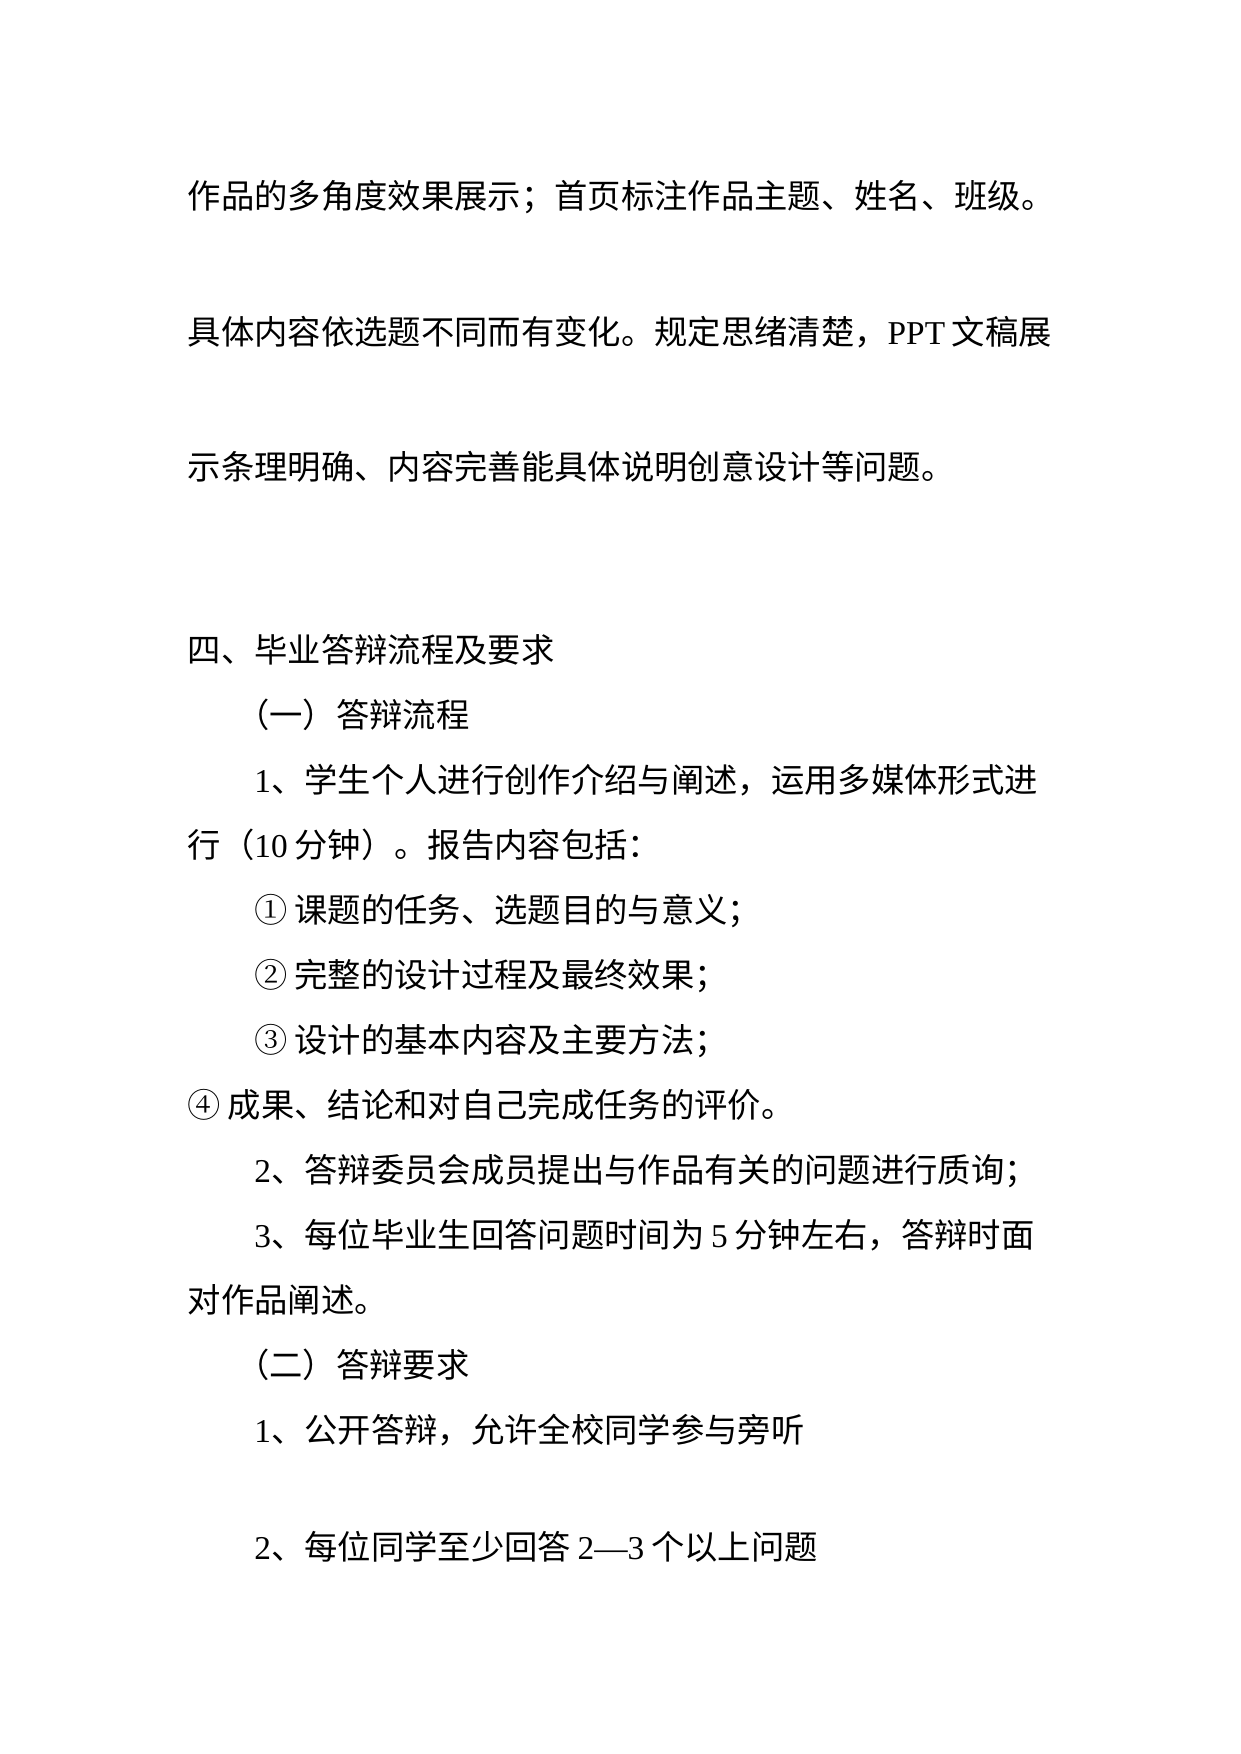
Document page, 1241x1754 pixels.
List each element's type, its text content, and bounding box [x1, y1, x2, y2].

text （一）答辩流程 [187, 681, 1053, 746]
text 四、毕业答辩流程及要求 [187, 616, 1053, 681]
text 2、每位同学至少回答2—3个以上问题 [187, 1513, 1053, 1578]
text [187, 162, 1053, 497]
text 1、学生个人进行创作介绍与阐述，运用多媒体形式进行（10分钟）。报告内容包括： [187, 746, 1053, 876]
text 2、答辩委员会成员提出与作品有关的问题进行质询； [187, 1136, 1053, 1201]
text ②完整的设计过程及最终效果； [187, 941, 1053, 1006]
text 3、每位毕业生回答问题时间为5分钟左右，答辩时面对作品阐述。 [187, 1201, 1053, 1331]
text 1、公开答辩，允许全校同学参与旁听 [187, 1396, 1053, 1461]
text （二）答辩要求 [187, 1331, 1053, 1396]
text ④成果、结论和对自己完成任务的评价。 [187, 1071, 1053, 1136]
text ③设计的基本内容及主要方法； [187, 1006, 1053, 1071]
text ①课题的任务、选题目的与意义； [187, 876, 1053, 941]
